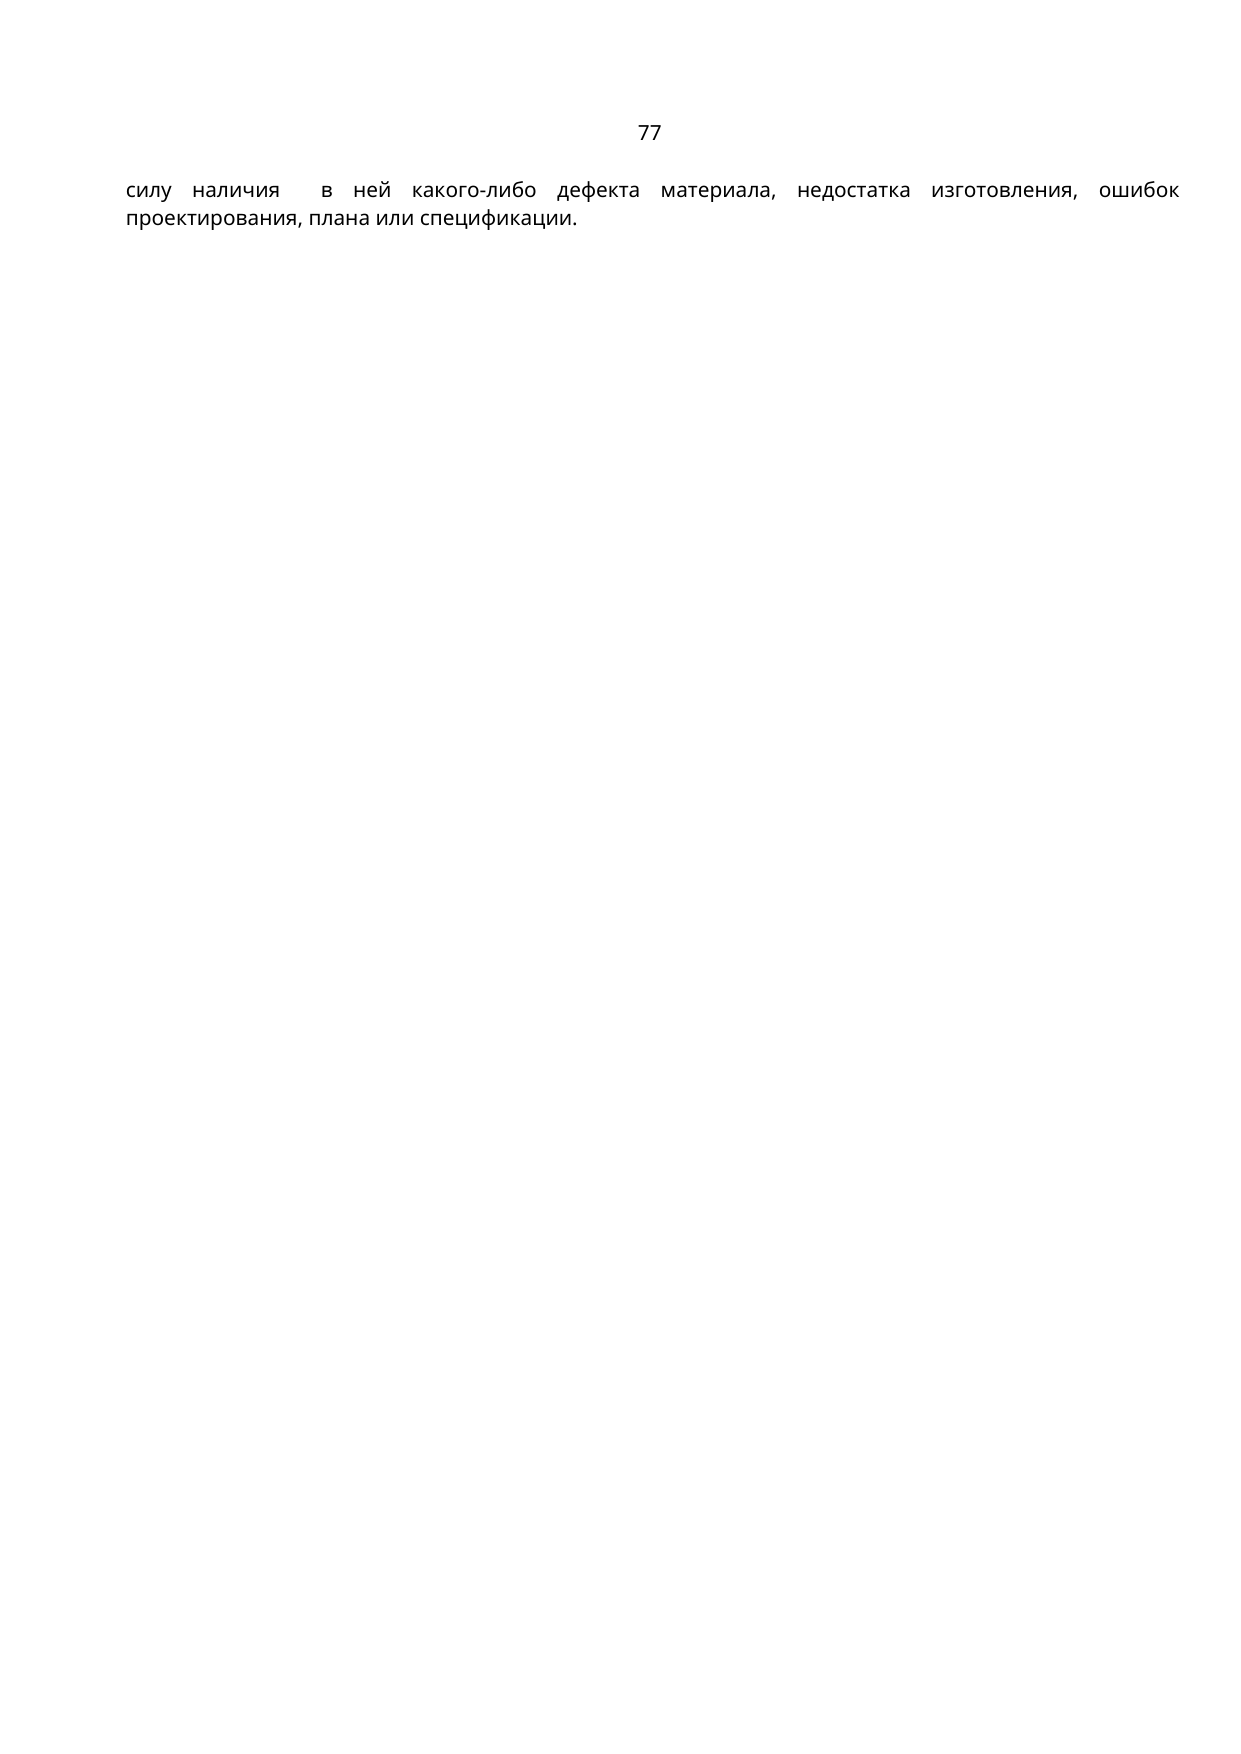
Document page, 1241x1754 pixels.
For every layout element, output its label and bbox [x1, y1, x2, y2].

text [126, 175, 1181, 232]
